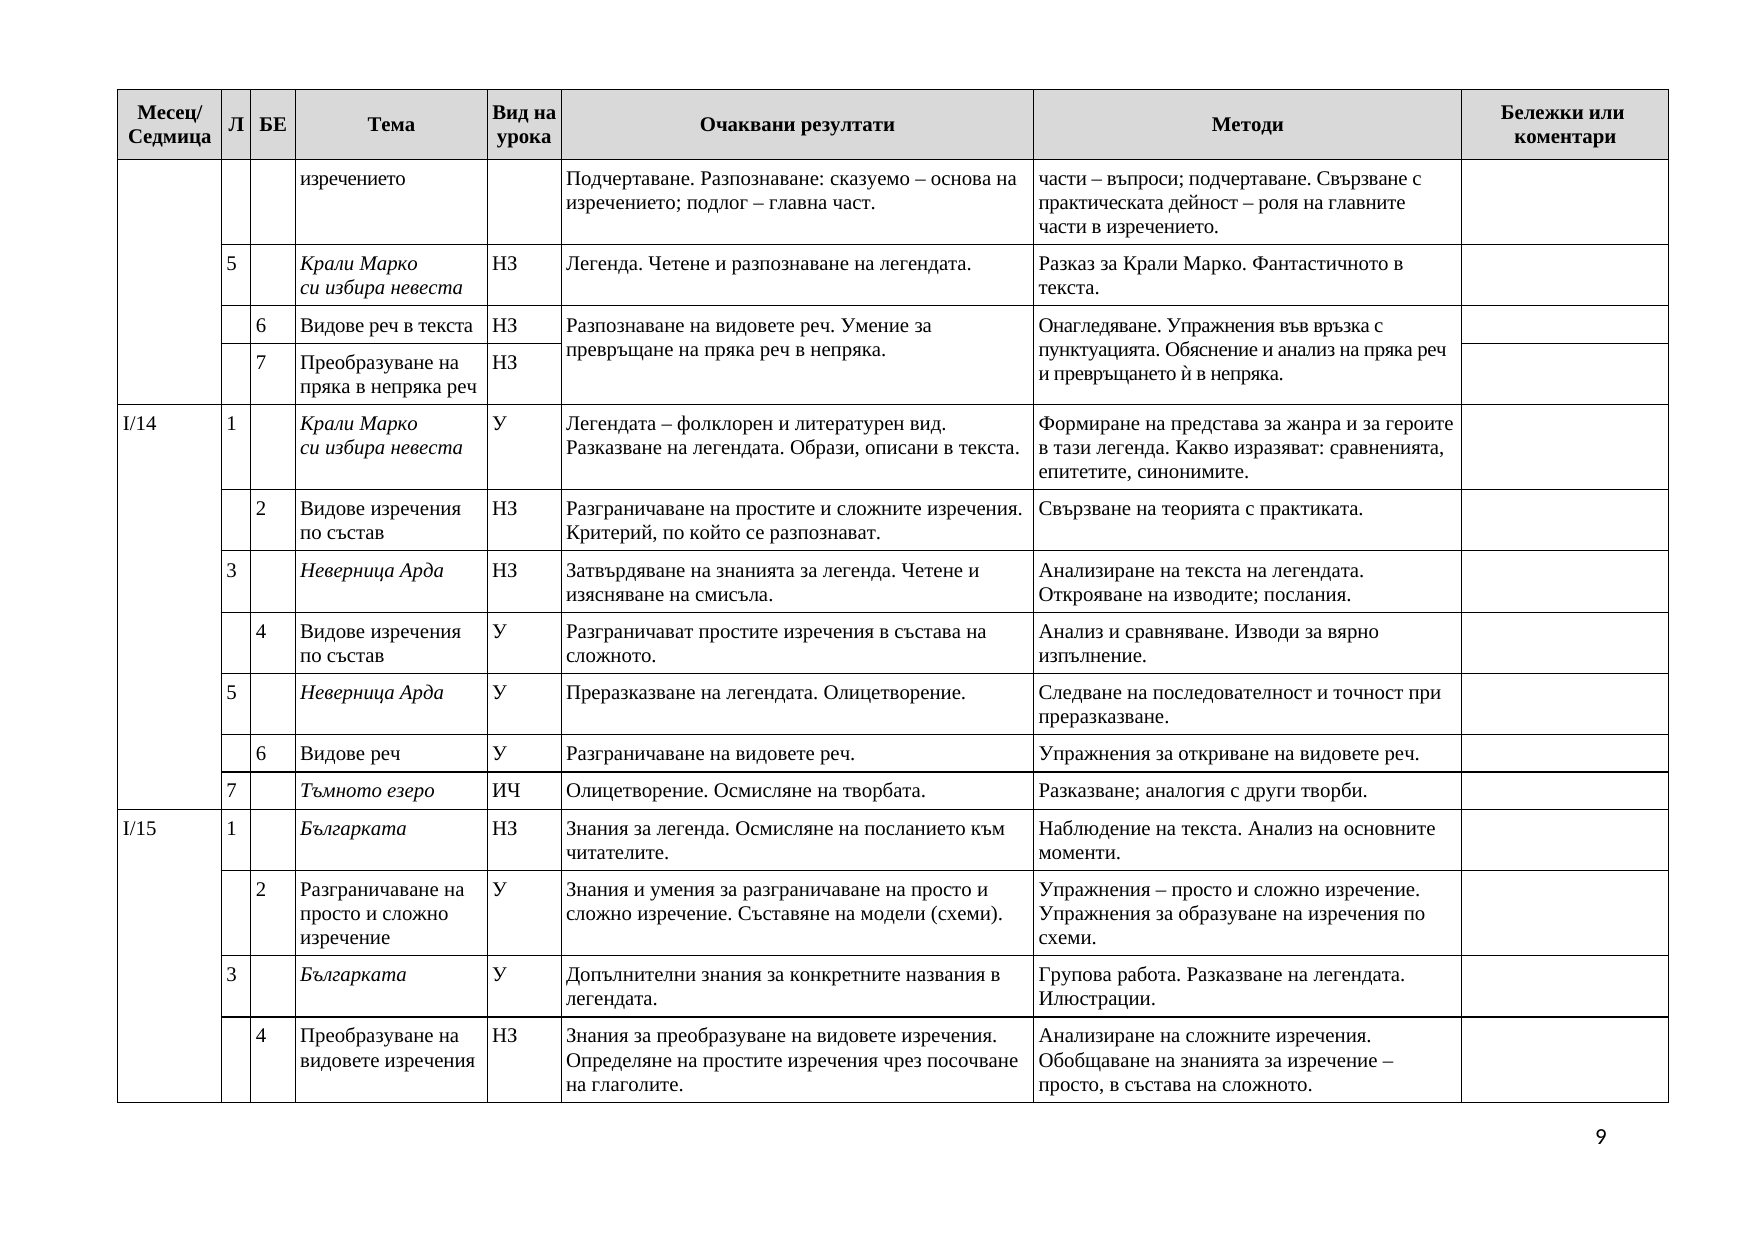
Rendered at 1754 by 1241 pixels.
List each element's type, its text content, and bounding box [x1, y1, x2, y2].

table_cell 4 [251, 160, 295, 244]
table_cell 7 [251, 344, 295, 404]
table_cell У [488, 405, 561, 489]
table_cell НЗ [488, 245, 561, 305]
table_cell [1462, 956, 1668, 1016]
table_cell Тъмното езеро [296, 773, 487, 808]
table_cell Разпознаване на видовете реч. Умение за превръщане на пряка реч в непряка. [562, 306, 1033, 404]
table_cell Упражнения за откриване на видовете реч. [1034, 735, 1461, 771]
table_cell Анализ и сравняване. Изводи за вярно изпълнение. [1034, 613, 1461, 673]
table_cell Свързване на теорията с практиката. [1034, 490, 1461, 550]
table_cell Анализиране на текста на легендата. Открояване на изводите; послания. [1034, 551, 1461, 612]
table_cell 5 [222, 245, 250, 305]
table_cell У [488, 956, 561, 1016]
table_cell Неверница Арда [296, 551, 487, 612]
table_cell Легендата – фолклорен и литературен вид. Разказване на легендата. Образи, описани в текста. [562, 405, 1033, 489]
table_cell [1462, 490, 1668, 550]
table_cell Разказване; аналогия с други творби. [1034, 773, 1461, 808]
table_cell [222, 1018, 250, 1102]
table_cell Преобразуване на видовете изречения [296, 1018, 487, 1102]
table_cell [251, 405, 295, 489]
table_header БЕ [251, 90, 295, 159]
table_cell [1462, 773, 1668, 808]
table_header Бележки или коментари [1462, 90, 1668, 159]
table_cell Главни части на изречението [296, 160, 487, 244]
table_header Очаквани резултати [562, 90, 1033, 159]
table_cell Крали Марко си избира невеста [296, 405, 487, 489]
table_cell Българката [296, 810, 487, 870]
table_cell I/15 [118, 810, 221, 1102]
table_cell [1462, 160, 1668, 244]
table_header Методи [1034, 90, 1461, 159]
table_cell У [488, 613, 561, 673]
table_cell Видове реч [296, 735, 487, 771]
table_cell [562, 160, 1033, 244]
table_cell [251, 674, 295, 734]
table_header Л [222, 90, 250, 159]
table_cell 6 [251, 306, 295, 343]
table_cell Българката [296, 956, 487, 1016]
table_cell [222, 613, 250, 673]
table_cell Разграничаване на видовете реч. [562, 735, 1033, 771]
table_cell Неверница Арда [296, 674, 487, 734]
table_cell У [488, 735, 561, 771]
table_cell [222, 871, 250, 955]
table_cell Знания и умения за разграничаване на просто и сложно изречение. Съставяне на модели (схеми). [562, 871, 1033, 955]
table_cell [1034, 160, 1461, 244]
table_cell [251, 245, 295, 305]
table_cell Разграничаване на простите и сложните изречения. Критерий, по който се разпознават. [562, 490, 1033, 550]
table_cell НЗ [488, 490, 561, 550]
table_cell Крали Марко си избира невеста [296, 245, 487, 305]
table_cell 1 [222, 810, 250, 870]
table_cell У [488, 674, 561, 734]
table_cell 3 [222, 956, 250, 1016]
table_cell 7 [222, 773, 250, 808]
table_cell [222, 490, 250, 550]
table_cell Наблюдение на текста. Анализ на основните моменти. [1034, 810, 1461, 870]
table_cell [1462, 613, 1668, 673]
table_header Месец/ Седмица [118, 90, 221, 159]
table_cell У [488, 160, 561, 244]
table_cell [1462, 306, 1668, 343]
table_cell Затвърдяване на знанията за легенда. Четене и изясняване на смисъла. [562, 551, 1033, 612]
table_cell НЗ [488, 810, 561, 870]
table_cell 4 [251, 613, 295, 673]
table_cell [1462, 735, 1668, 771]
table_cell [251, 773, 295, 808]
table_cell Разграничаване на просто и сложно изречение [296, 871, 487, 955]
table_cell Допълнителни знания за конкретните названия в легендата. [562, 956, 1033, 1016]
table_cell Преобразуване на пряка в непряка реч [296, 344, 487, 404]
table_cell 1 [222, 405, 250, 489]
table_cell Знания за преобразуване на видовете изречения. Определяне на простите изречения чрез посочване на глаголите. [562, 1018, 1033, 1102]
table_cell Формиране на представа за жанра и за героите в тази легенда. Какво изразяват: сравненията, епитетите, синонимите. [1034, 405, 1461, 489]
table_cell Разказ за Крали Марко. Фантастичното в текста. [1034, 245, 1461, 305]
table_cell Разграничават простите изречения в състава на сложното. [562, 613, 1033, 673]
table_cell Видове реч в текста [296, 306, 487, 343]
table_cell [1462, 344, 1668, 404]
table_cell [251, 810, 295, 870]
table_cell [222, 306, 250, 343]
table_cell Анализиране на сложните изречения. Обобщаване на знанията за изречение – просто, в състава на сложното. [1034, 1018, 1461, 1102]
table_header Тема [296, 90, 487, 159]
table_cell [1462, 674, 1668, 734]
table_cell 2 [251, 490, 295, 550]
table_cell 5 [222, 674, 250, 734]
table_cell [1462, 810, 1668, 870]
table_cell Знания за легенда. Осмисляне на посланието към читателите. [562, 810, 1033, 870]
table_cell Упражнения – просто и сложно изречение. Упражнения за образуване на изречения по схеми. [1034, 871, 1461, 955]
table_cell [1462, 405, 1668, 489]
table_cell [1462, 245, 1668, 305]
table_cell [1462, 1018, 1668, 1102]
table_cell Видове изречения по състав [296, 490, 487, 550]
table_cell [222, 344, 250, 404]
table_cell НЗ [488, 551, 561, 612]
table_cell У [488, 871, 561, 955]
table_cell Олицетворение. Осмисляне на творбата. [562, 773, 1033, 808]
table_cell [1462, 871, 1668, 955]
table_header Вид на урока [488, 90, 561, 159]
table_cell 3 [222, 551, 250, 612]
table_cell 6 [251, 735, 295, 771]
table_cell I/14 [118, 405, 221, 808]
table_cell [222, 160, 250, 244]
table_cell Преразказване на легендата. Олицетворение. [562, 674, 1033, 734]
table_cell Видове изречения по състав [296, 613, 487, 673]
table_cell Легенда. Четене и разпознаване на легендата. [562, 245, 1033, 305]
table_cell 4 [251, 1018, 295, 1102]
table_cell Следване на последователност и точност при преразказване. [1034, 674, 1461, 734]
table_cell НЗ [488, 1018, 561, 1102]
table_cell НЗ [488, 306, 561, 343]
table_cell [251, 551, 295, 612]
table_cell [222, 735, 250, 771]
table_cell ИЧ [488, 773, 561, 808]
table_cell [251, 956, 295, 1016]
table_cell Онагледяване. Упражнения във връзка с пунктуацията. Обяснение и анализ на пряка реч и превръщането ѝ в непряка. [1034, 306, 1461, 404]
table_cell Групова работа. Разказване на легендата. Илюстрации. [1034, 956, 1461, 1016]
table_cell НЗ [488, 344, 561, 404]
table_cell [1462, 551, 1668, 612]
table_cell 2 [251, 871, 295, 955]
